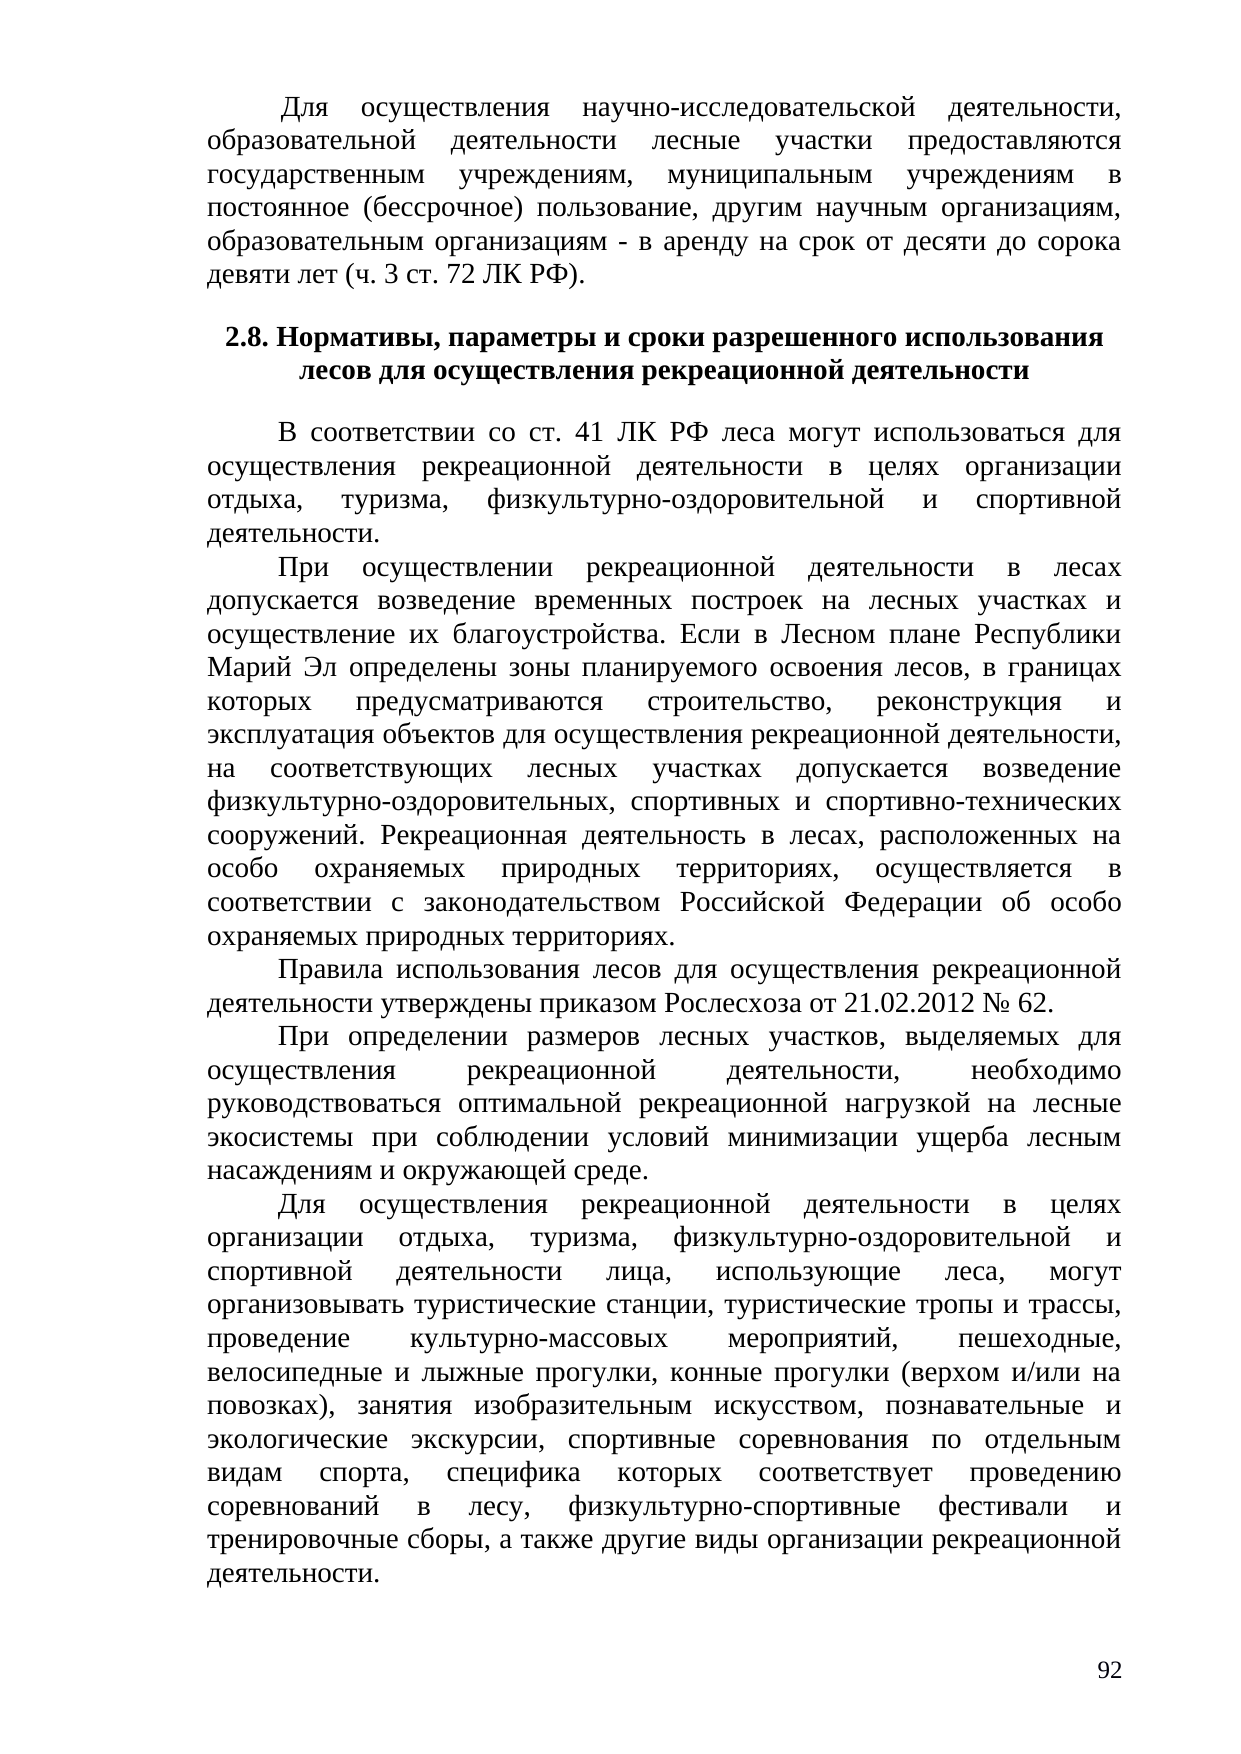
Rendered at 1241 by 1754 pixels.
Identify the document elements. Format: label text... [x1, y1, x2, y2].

text Правила использования лесов для осуществления рекреационной деятельности утверждены приказом Рослесхоза от 21.02.2012 № 62. [207, 951, 1122, 1018]
text При осуществлении рекреационной деятельности в лесах допускается возведение временных построек на лесных участках и осуществление их благоустройства. Если в Лесном плане Республики Марий Эл определены зоны планируемого освоения лесов, в границах которых предусматриваются строительство, реконструкция и эксплуатация объектов для осуществления рекреационной деятельности, на соответствующих лесных участках допускается возведение физкультурно-оздоровительных, спортивных и спортивно-технических сооружений. Рекреационная деятельность в лесах, расположенных на особо охраняемых природных территориях, осуществляется в соответствии с законодательством Российской Федерации об особо охраняемых природных территориях. [207, 549, 1122, 951]
text Для осуществления рекреационной деятельности в целях организации отдыха, туризма, физкультурно-оздоровительной и спортивной деятельности лица, использующие леса, могут организовывать туристические станции, туристические тропы и трассы, проведение культурно-массовых мероприятий, пешеходные, велосипедные и лыжные прогулки, конные прогулки (верхом и/или на повозках), занятия изобразительным искусством, познавательные и экологические экскурсии, спортивные соревнования по отдельным видам спорта, специфика которых соответствует проведению соревнований в лесу, физкультурно-спортивные фестивали и тренировочные сборы, а также другие виды организации рекреационной деятельности. [207, 1186, 1122, 1588]
text 2.8. Нормативы, параметры и сроки разрешенного использования лесов для осуществления рекреационной деятельности [207, 319, 1122, 386]
text Для осуществления научно-исследовательской деятельности, образовательной деятельности лесные участки предоставляются государственным учреждениям, муниципальным учреждениям в постоянное (бессрочное) пользование, другим научным организациям, образовательным организациям - в аренду на срок от десяти до сорока девяти лет (ч. 3 ст. 72 ЛК РФ). [207, 89, 1122, 290]
text При определении размеров лесных участков, выделяемых для осуществления рекреационной деятельности, необходимо руководствоваться оптимальной рекреационной нагрузкой на лесные экосистемы при соблюдении условий минимизации ущерба лесным насаждениям и окружающей среде. [207, 1018, 1122, 1186]
text В соответствии со ст. 41 ЛК РФ леса могут использоваться для осуществления рекреационной деятельности в целях организации отдыха, туризма, физкультурно-оздоровительной и спортивной деятельности. [207, 414, 1122, 549]
